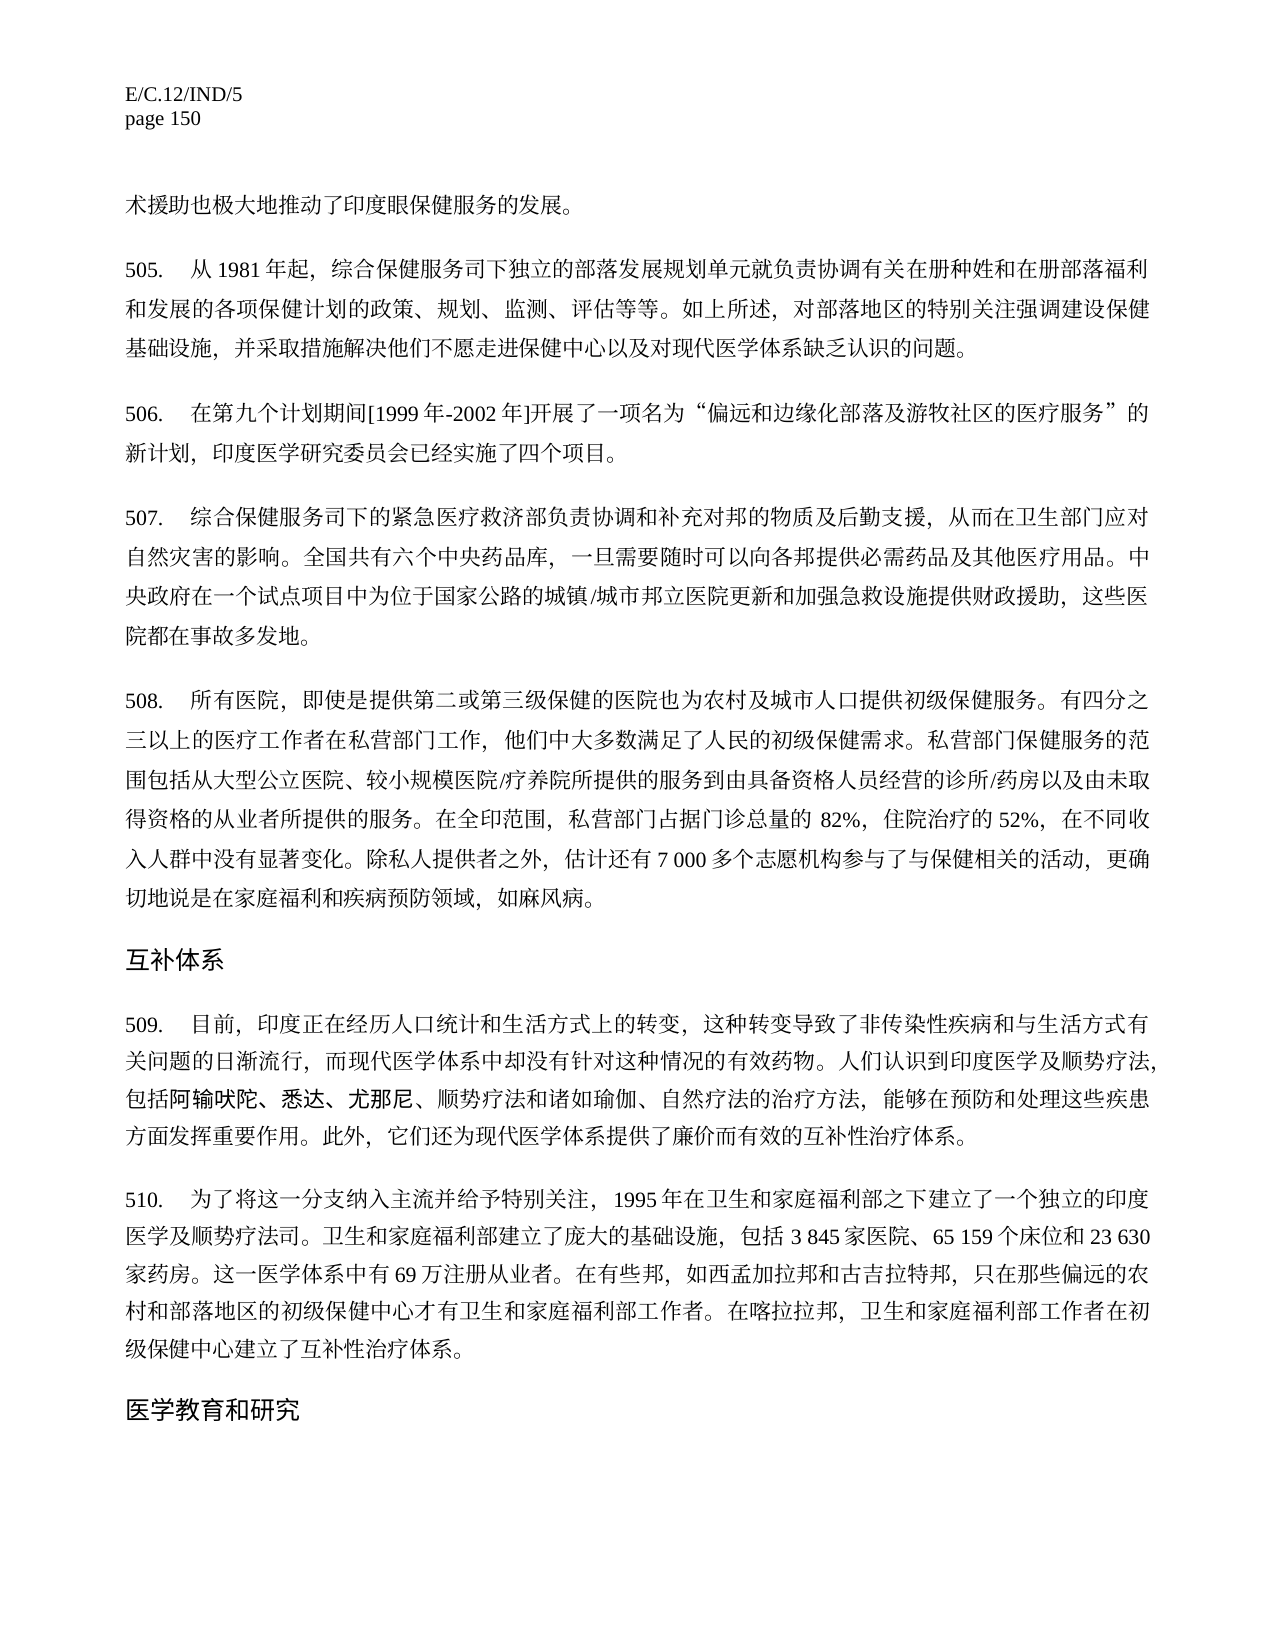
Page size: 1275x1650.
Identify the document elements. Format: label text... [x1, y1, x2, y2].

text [125, 181, 1150, 221]
text 509. 目前，印度正在经历人口统计和生活方式上的转变，这种转变导致了非传染性疾病和与生活方式有关问题的日渐流行，而现代医学体系中却没有针对这种情况的有效药物。人们认识到印度医学及顺势疗法，包括阿输吠陀、悉达、尤那尼、顺势疗法和诸如瑜伽、自然疗法的治疗方法，能够在预防和处理这些疾患方面发挥重要作用。此外，它们还为现代医学体系提供了廉价而有效的互补性治疗体系。 [125, 1002, 1150, 1152]
text 507. 综合保健服务司下的紧急医疗救济部负责协调和补充对邦的物质及后勤支援，从而在卫生部门应对自然灾害的影响。全国共有六个中央药品库，一旦需要随时可以向各邦提供必需药品及其他医疗用品。中央政府在一个试点项目中为位于国家公路的城镇/城市邦立医院更新和加强急救设施提供财政援助，这些医院都在事故多发地。 [125, 494, 1150, 652]
text 505. 从1981年起，综合保健服务司下独立的部落发展规划单元就负责协调有关在册种姓和在册部落福利和发展的各项保健计划的政策、规划、监测、评估等等。如上所述，对部落地区的特别关注强调建设保健基础设施，并采取措施解决他们不愿走进保健中心以及对现代医学体系缺乏认识的问题。 [125, 246, 1150, 365]
text 互补体系 [125, 940, 1150, 977]
text 医学教育和研究 [125, 1390, 1150, 1427]
text 510. 为了将这一分支纳入主流并给予特别关注，1995年在卫生和家庭福利部之下建立了一个独立的印度医学及顺势疗法司。卫生和家庭福利部建立了庞大的基础设施，包括3 845家医院、65 159个床位和23 630家药房。这一医学体系中有69万注册从业者。在有些邦，如西孟加拉邦和古吉拉特邦，只在那些偏远的农村和部落地区的初级保健中心才有卫生和家庭福利部工作者。在喀拉拉邦，卫生和家庭福利部工作者在初级保健中心建立了互补性治疗体系。 [125, 1177, 1150, 1365]
text 506. 在第九个计划期间[1999年-2002年]开展了一项名为“偏远和边缘化部落及游牧社区的医疗服务”的新计划，印度医学研究委员会已经实施了四个项目。 [125, 390, 1150, 469]
text 508. 所有医院，即使是提供第二或第三级保健的医院也为农村及城市人口提供初级保健服务。有四分之三以上的医疗工作者在私营部门工作，他们中大多数满足了人民的初级保健需求。私营部门保健服务的范围包括从大型公立医院、较小规模医院/疗养院所提供的服务到由具备资格人员经营的诊所/药房以及由未取得资格的从业者所提供的服务。在全印范围，私营部门占据门诊总量的82%，住院治疗的52%，在不同收入人群中没有显著变化。除私人提供者之外，估计还有7 000多个志愿机构参与了与保健相关的活动，更确切地说是在家庭福利和疾病预防领域，如麻风病。 [125, 677, 1150, 915]
